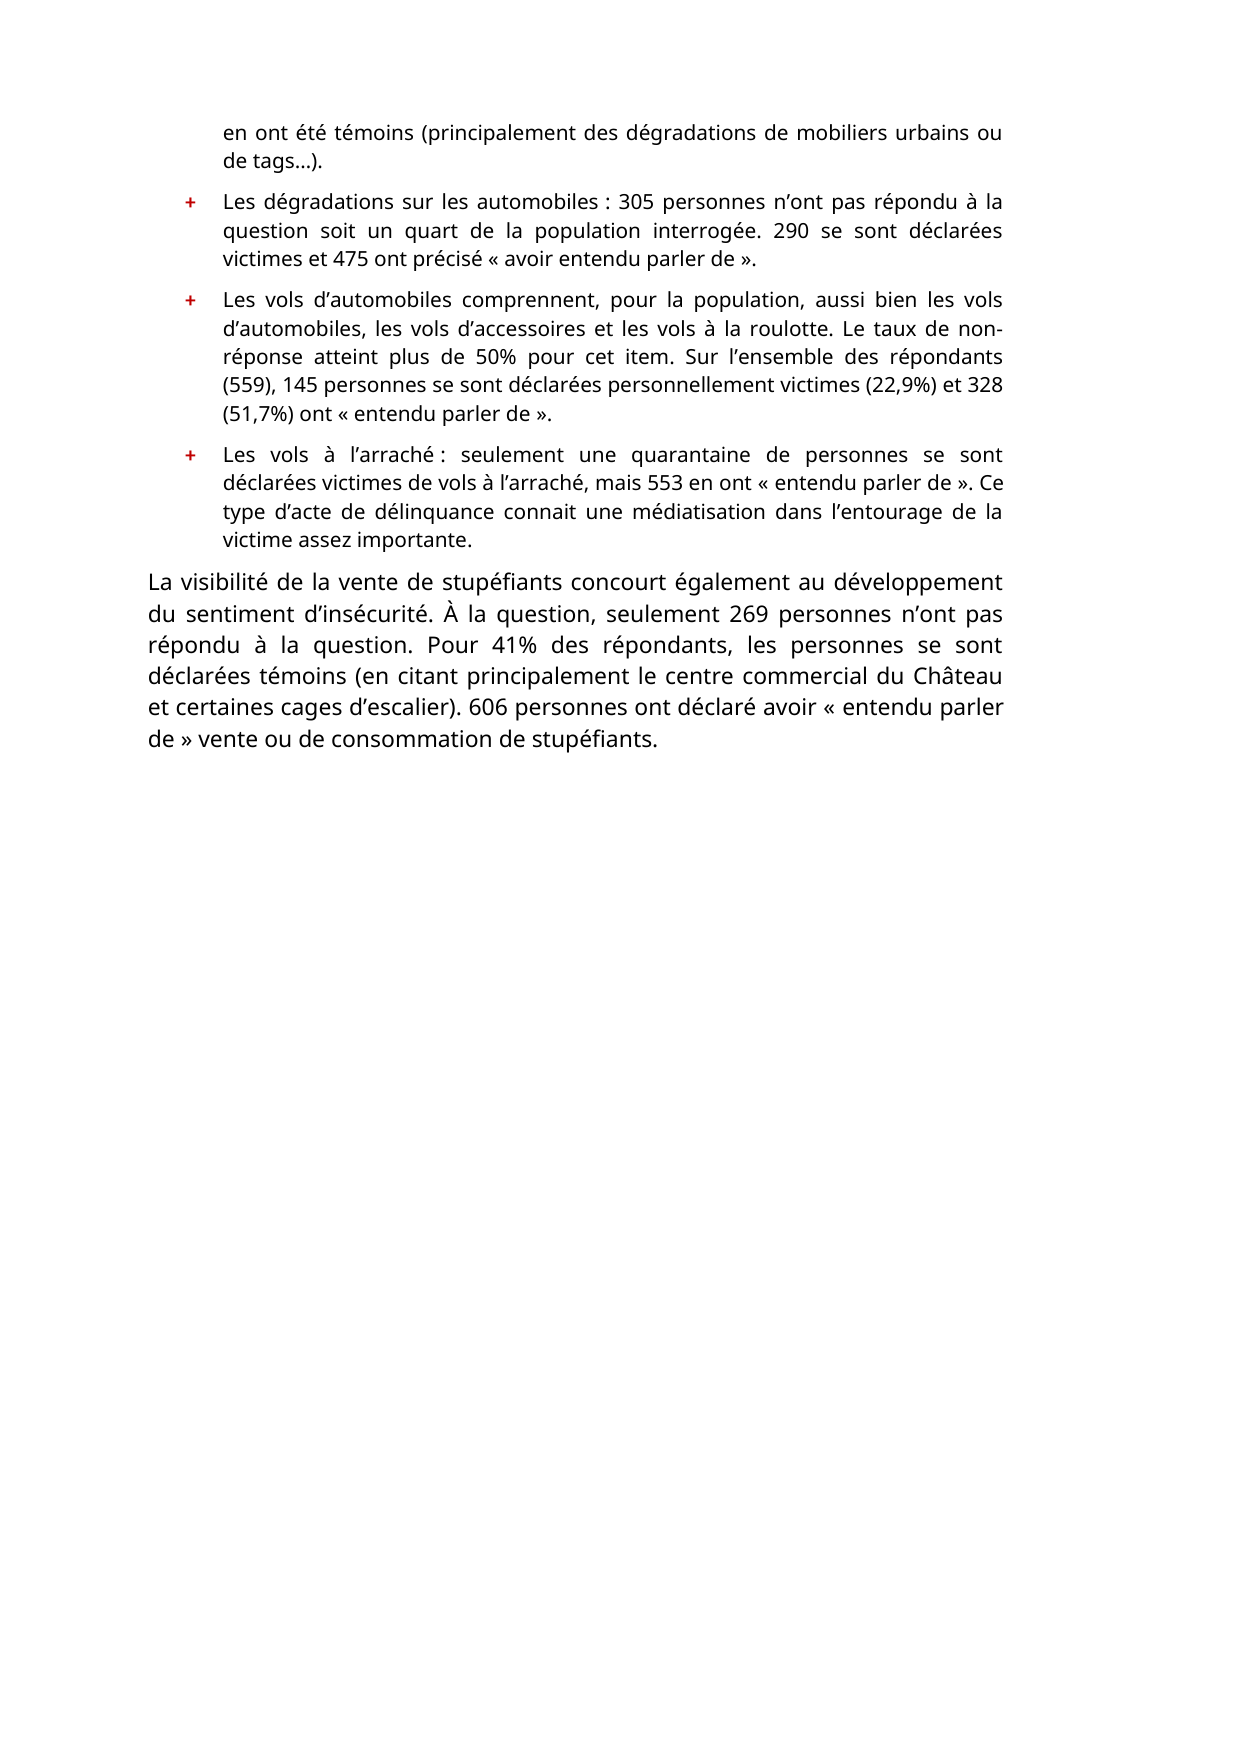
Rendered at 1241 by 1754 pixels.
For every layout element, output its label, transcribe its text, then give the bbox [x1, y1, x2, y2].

list Les vols d’automobiles comprennent, pour la population, aussi bien les vols d’automobiles, les vols d’accessoires et les vols à la roulotte. Le taux de non-réponse atteint plus de 50% pour cet item. Sur l’ensemble des répondants (559), 145 personnes se sont déclarées personnellement victimes (22,9%) et 328 (51,7%) ont « entendu parler de ». [185, 285, 1004, 427]
text La visibilité de la vente de stupéfiants concourt également au développement du sentiment d’insécurité. À la question, seulement 269 personnes n’ont pas répondu à la question. Pour 41% des répondants, les personnes se sont déclarées témoins (en citant principalement le centre commercial du Château et certaines cages d’escalier). 606 personnes ont déclaré avoir « entendu parler de » vente ou de consommation de stupéfiants. [148, 566, 1004, 754]
list Les dégradations sur les automobiles : 305 personnes n’ont pas répondu à la question soit un quart de la population interrogée. 290 se sont déclarées victimes et 475 ont précisé « avoir entendu parler de ». [185, 187, 1004, 273]
list Les vols à l’arraché : seulement une quarantaine de personnes se sont déclarées victimes de vols à l’arraché, mais 553 en ont « entendu parler de ». Ce type d’acte de délinquance connait une médiatisation dans l’entourage de la victime assez importante. [185, 440, 1004, 554]
